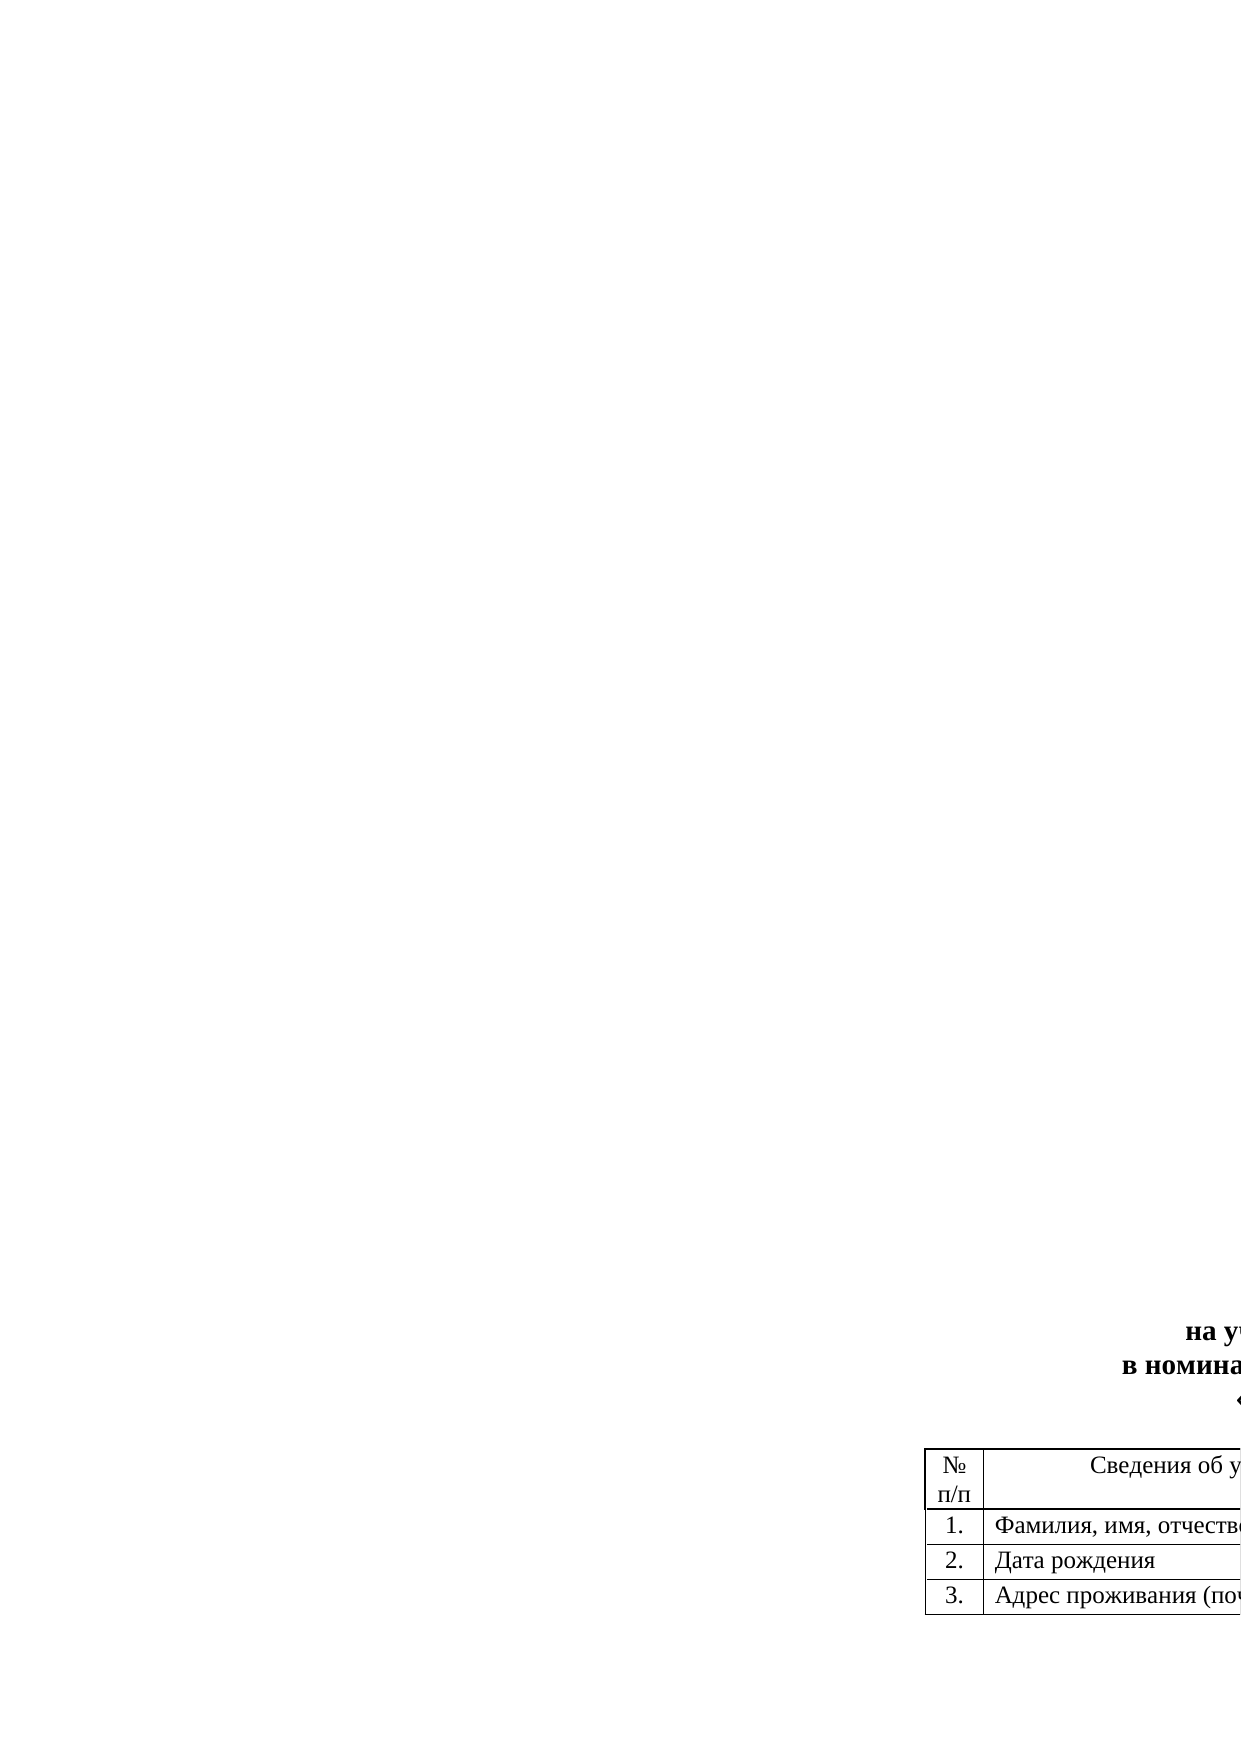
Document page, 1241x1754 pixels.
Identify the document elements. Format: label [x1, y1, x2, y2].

table_header [903, 125, 1240, 1615]
